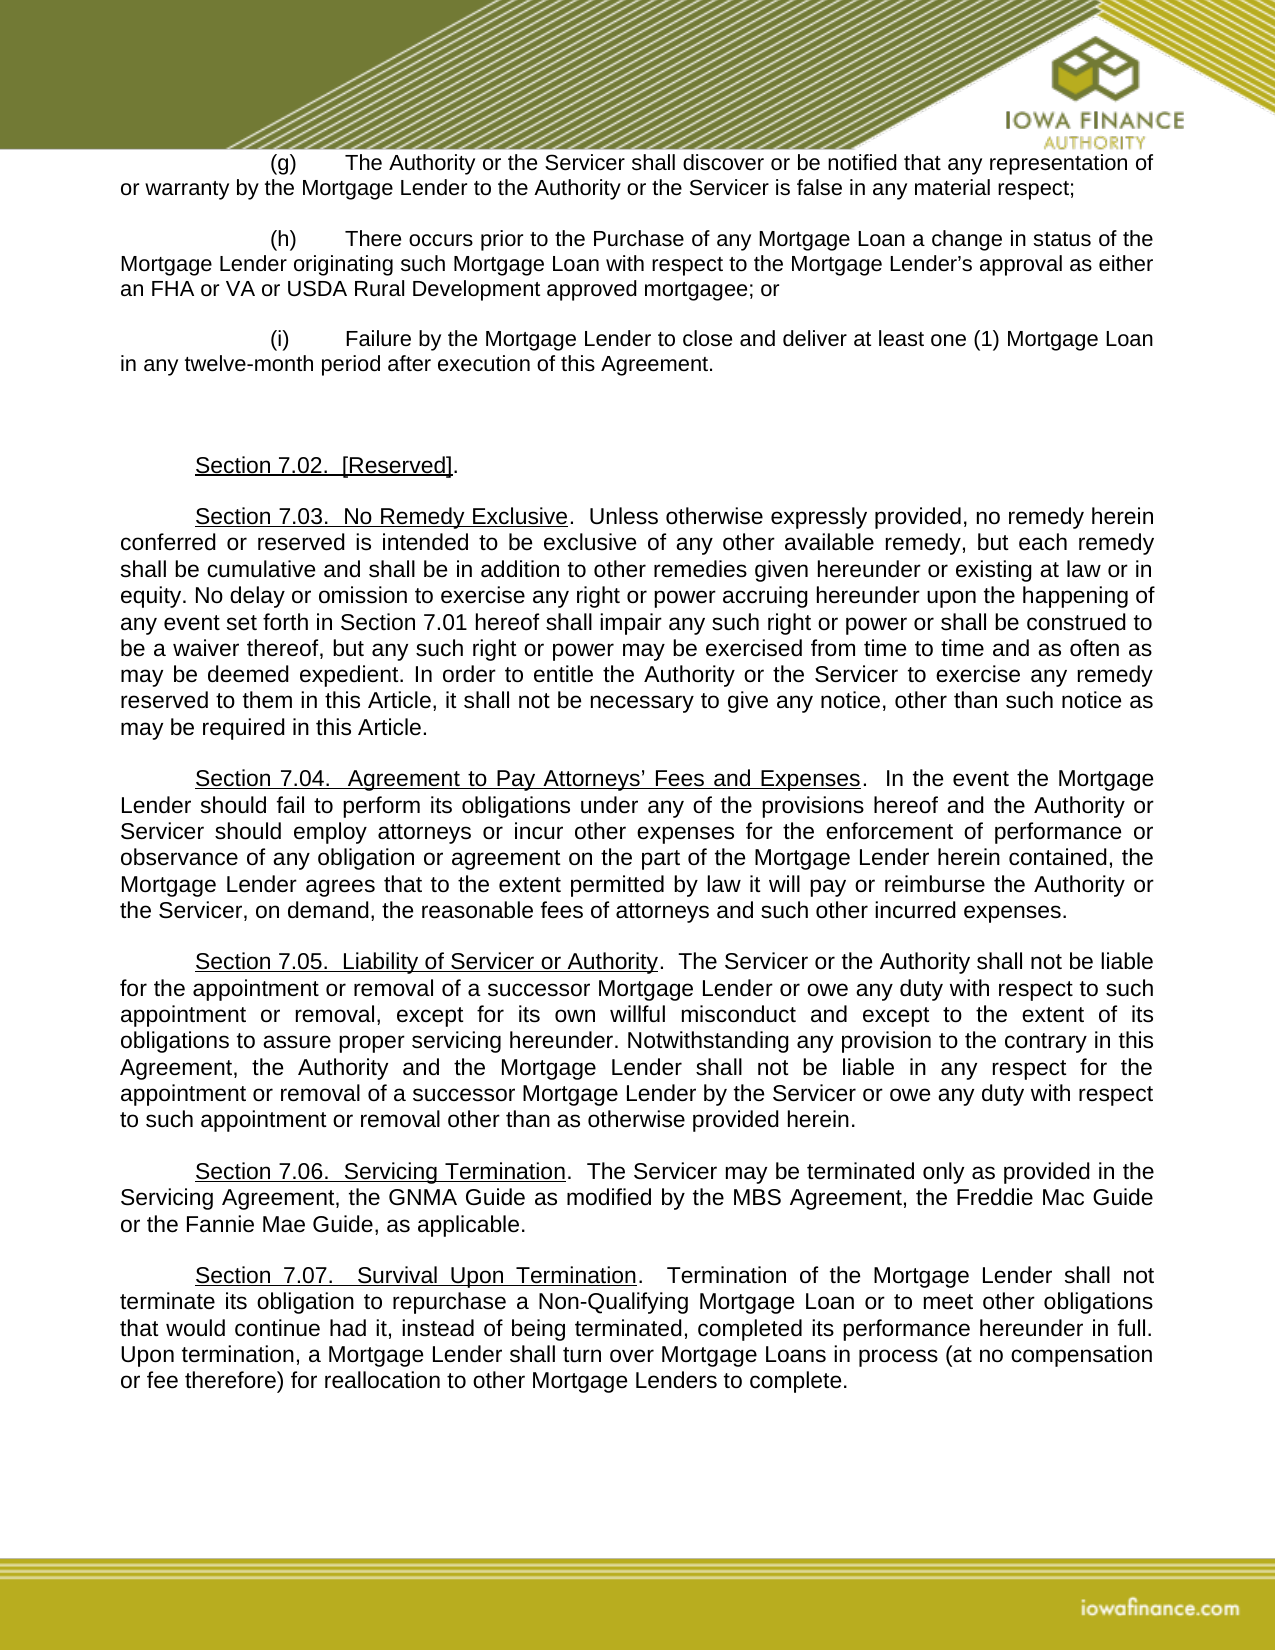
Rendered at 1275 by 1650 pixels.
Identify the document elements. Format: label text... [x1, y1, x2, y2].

text (g) The Authority or the Servicer shall discover or be notified that any representation of or warranty by the Mortgage Lender to the Authority or the Servicer is false in any material respect; [120, 150, 1155, 200]
subtitle Section 7.06. Servicing Termination. The Servicer may be terminated only as provided in the Servicing Agreement, the GNMA Guide as modified by the MBS Agreement, the Freddie Mac Guide or the Fannie Mae Guide, as applicable. [120, 1158, 1155, 1237]
subtitle Section 7.04. Agreement to Pay Attorneys’ Fees and Expenses. In the event the Mortgage Lender should fail to perform its obligations under any of the provisions hereof and the Authority or Servicer should employ attorneys or incur other expenses for the enforcement of performance or observance of any obligation or agreement on the part of the Mortgage Lender herein contained, the Mortgage Lender agrees that to the extent permitted by law it will pay or reimburse the Authority or the Servicer, on demand, the reasonable fees of attorneys and such other incurred expenses. [120, 765, 1155, 923]
subtitle Section 7.03. No Remedy Exclusive. Unless otherwise expressly provided, no remedy herein conferred or reserved is intended to be exclusive of any other available remedy, but each remedy shall be cumulative and shall be in addition to other remedies given hereunder or existing at law or in equity. No delay or omission to exercise any right or power accruing hereunder upon the happening of any event set forth in Section 7.01 hereof shall impair any such right or power or shall be construed to be a waiver thereof, but any such right or power may be exercised from time to time and as often as may be deemed expedient. In order to entitle the Authority or the Servicer to exercise any remedy reserved to them in this Article, it shall not be necessary to give any notice, other than such notice as may be required in this Article. [120, 503, 1155, 740]
subtitle Section 7.05. Liability of Servicer or Authority. The Servicer or the Authority shall not be liable for the appointment or removal of a successor Mortgage Lender or owe any duty with respect to such appointment or removal, except for its own willful misconduct and except to the extent of its obligations to assure proper servicing hereunder. Notwithstanding any provision to the contrary in this Agreement, the Authority and the Mortgage Lender shall not be liable in any respect for the appointment or removal of a successor Mortgage Lender by the Servicer or owe any duty with respect to such appointment or removal other than as otherwise provided herein. [120, 948, 1155, 1133]
subtitle Section 7.02. [Reserved]. [120, 452, 1155, 478]
text (h) There occurs prior to the Purchase of any Mortgage Loan a change in status of the Mortgage Lender originating such Mortgage Loan with respect to the Mortgage Lender’s approval as either an FHA or VA or USDA Rural Development approved mortgagee; or [120, 225, 1155, 301]
subtitle Section 7.07. Survival Upon Termination. Termination of the Mortgage Lender shall not terminate its obligation to repurchase a Non-Qualifying Mortgage Loan or to meet other obligations that would continue had it, instead of being terminated, completed its performance hereunder in full. Upon termination, a Mortgage Lender shall turn over Mortgage Loans in process (at no compensation or fee therefore) for reallocation to other Mortgage Lenders to complete. [120, 1262, 1155, 1394]
text (i) Failure by the Mortgage Lender to close and deliver at least one (1) Mortgage Loan in any twelve-month period after execution of this Agreement. [120, 326, 1155, 376]
